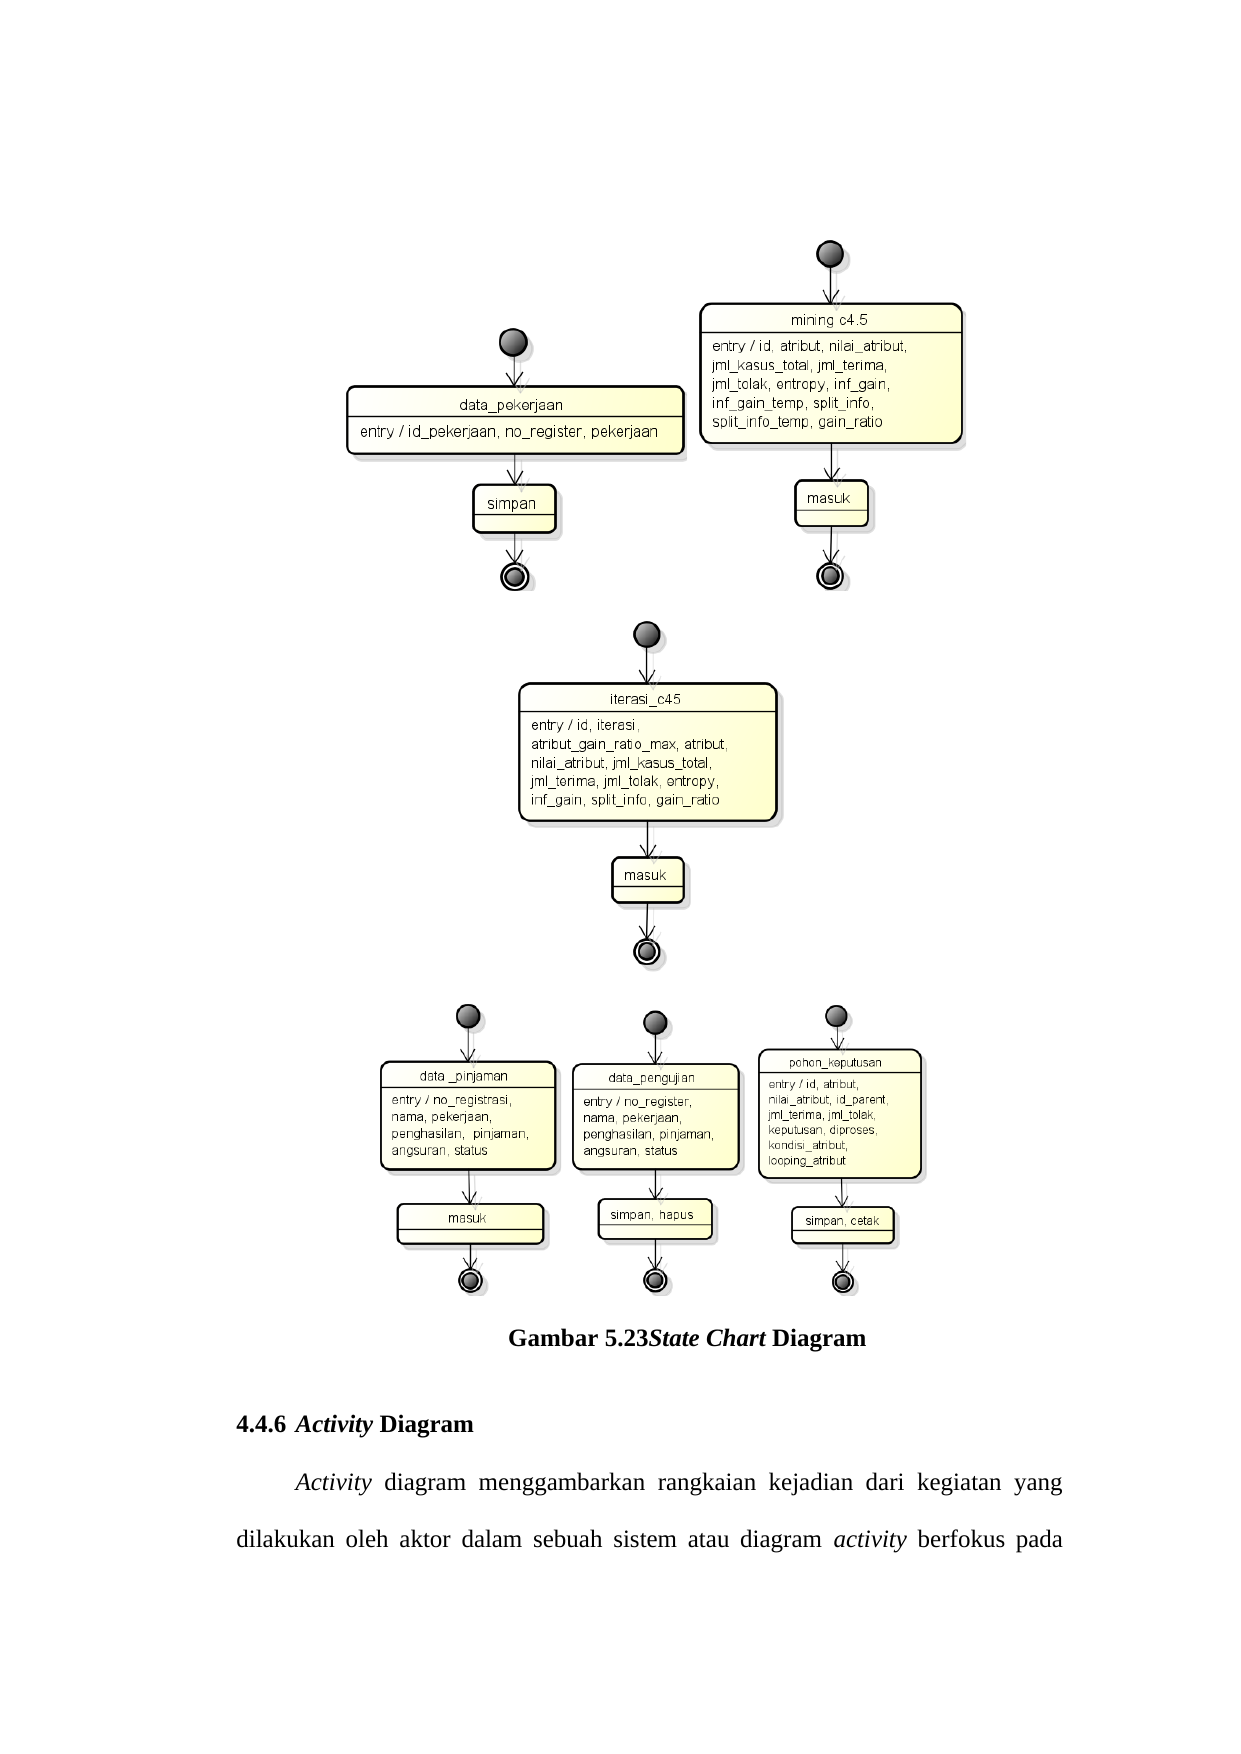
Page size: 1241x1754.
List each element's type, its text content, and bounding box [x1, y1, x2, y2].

picture [333, 236, 967, 591]
list Activity Diagram [236, 1409, 1063, 1438]
list Gambar 5.23State Chart Diagram [311, 1323, 1063, 1352]
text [236, 1467, 1063, 1553]
picture [506, 618, 793, 973]
picture [369, 1000, 930, 1296]
